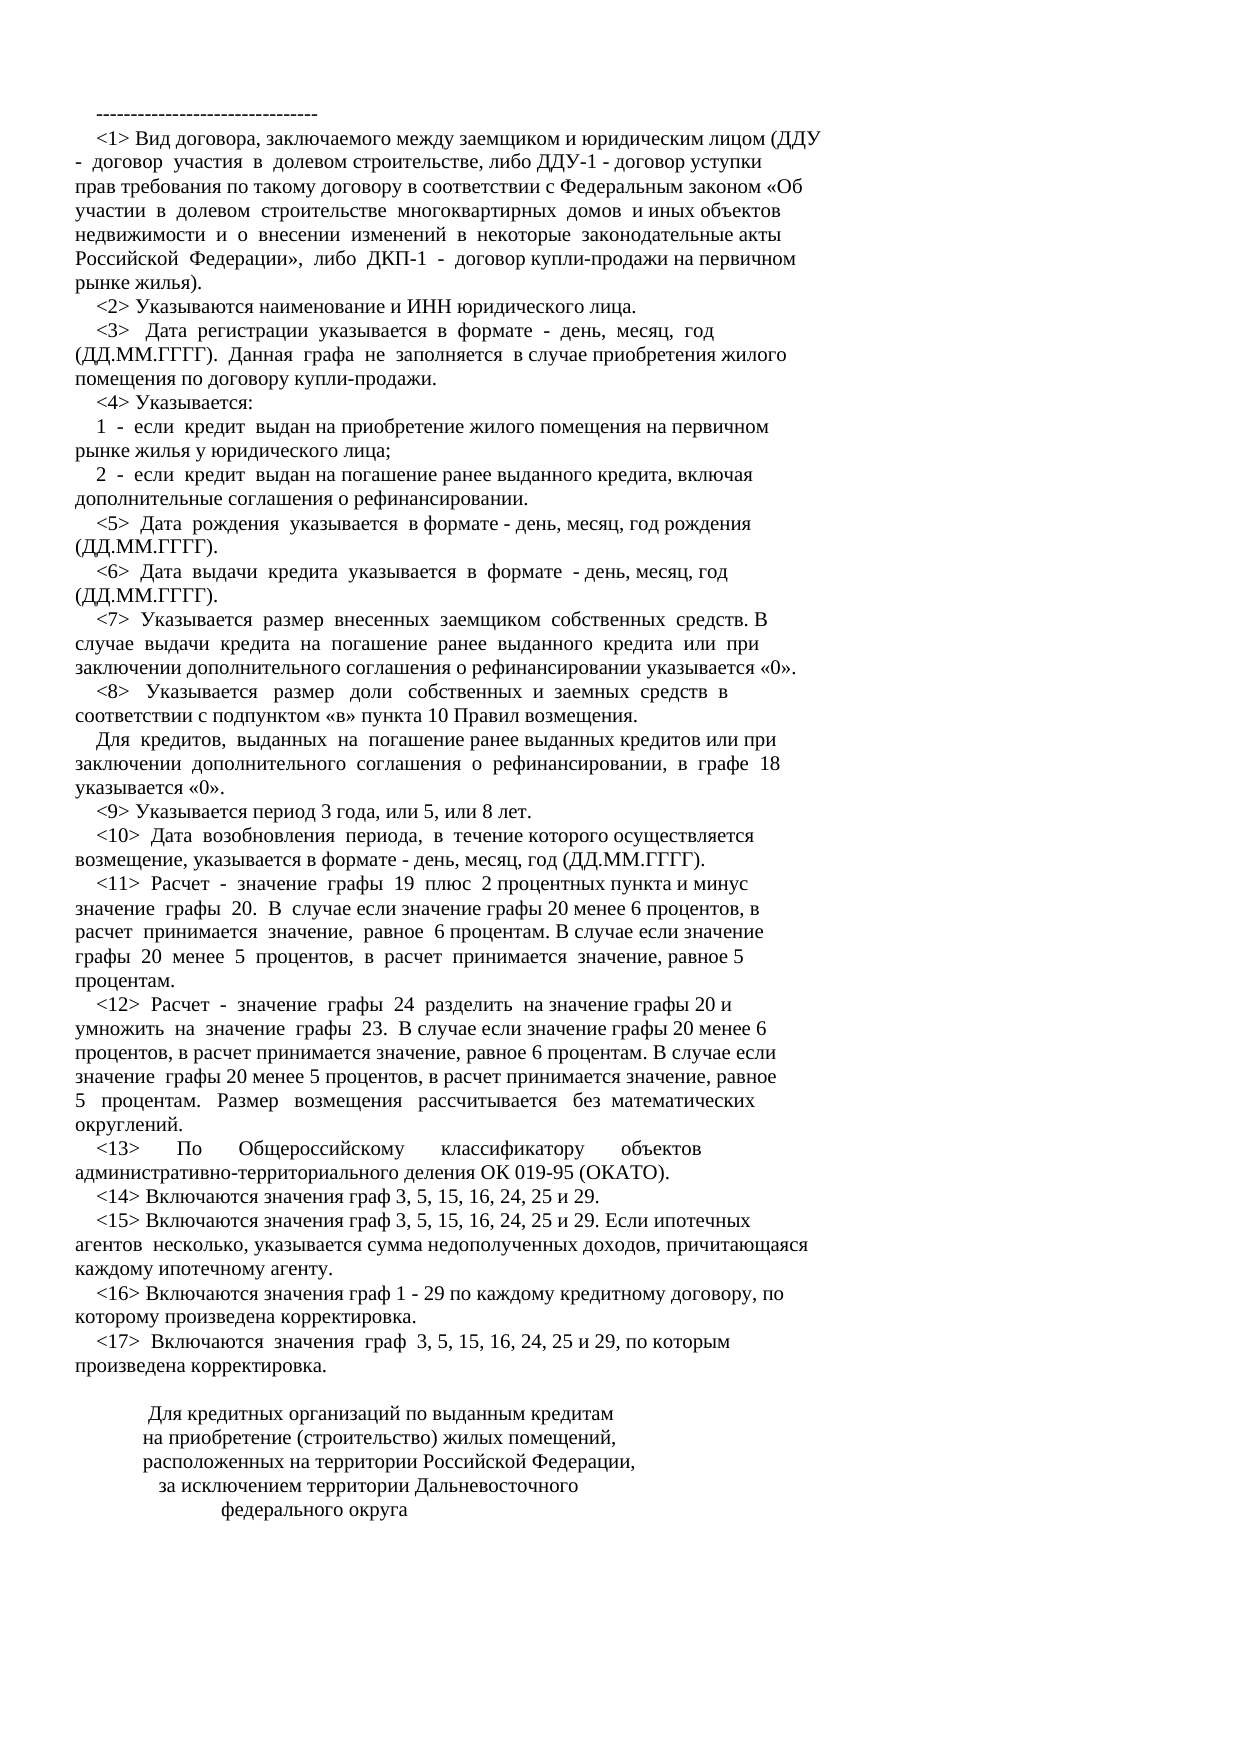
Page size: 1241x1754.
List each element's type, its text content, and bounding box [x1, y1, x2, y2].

text <10> Дата возобновления периода, в течение которого осуществляется [75, 823, 1165, 847]
text <5> Дата рождения указывается в формате - день, месяц, год рождения [75, 510, 1165, 534]
text <17> Включаются значения граф 3, 5, 15, 16, 24, 25 и 29, по которым [75, 1328, 1165, 1353]
text округлений. [75, 1112, 1165, 1136]
text <3> Дата регистрации указывается в формате - день, месяц, год [75, 318, 1165, 342]
text <12> Расчет - значение графы 24 разделить на значение графы 20 и [75, 992, 1165, 1016]
text 5 процентам. Размер возмещения рассчитывается без математических [75, 1088, 1165, 1112]
text значение графы 20 менее 5 процентов, в расчет принимается значение, равное [75, 1064, 1165, 1088]
text случае выдачи кредита на погашение ранее выданного кредита или при [75, 631, 1165, 655]
text заключении дополнительного соглашения о рефинансировании указывается «0». [75, 655, 1165, 679]
text <4> Указывается: [75, 390, 1165, 414]
text агентов несколько, указывается сумма недополученных доходов, причитающаяся [75, 1232, 1165, 1256]
text процентам. [75, 968, 1165, 992]
text <11> Расчет - значение графы 19 плюс 2 процентных пункта и минус [75, 871, 1165, 895]
text каждому ипотечному агенту. [75, 1256, 1165, 1280]
text <15> Включаются значения граф 3, 5, 15, 16, 24, 25 и 29. Если ипотечных [75, 1208, 1165, 1232]
text административно-территориального деления ОК 019-95 (ОКАТО). [75, 1160, 1165, 1184]
text (ДД.ММ.ГГГГ). [75, 583, 1165, 607]
text произведена корректировка. [75, 1353, 1165, 1377]
text процентов, в расчет принимается значение, равное 6 процентам. В случае если [75, 1040, 1165, 1064]
text Российской Федерации», либо ДКП-1 - договор купли-продажи на первичном [75, 246, 1165, 270]
text (ДД.ММ.ГГГГ). [75, 534, 1165, 558]
text <8> Указывается размер доли собственных и заемных средств в [75, 679, 1165, 703]
text <14> Включаются значения граф 3, 5, 15, 16, 24, 25 и 29. [75, 1184, 1165, 1208]
text <6> Дата выдачи кредита указывается в формате - день, месяц, год [75, 558, 1165, 583]
text расчет принимается значение, равное 6 процентам. В случае если значение [75, 919, 1165, 943]
text <1> Вид договора, заключаемого между заемщиком и юридическим лицом (ДДУ [75, 125, 1165, 149]
text графы 20 менее 5 процентов, в расчет принимается значение, равное 5 [75, 943, 1165, 968]
text умножить на значение графы 23. В случае если значение графы 20 менее 6 [75, 1016, 1165, 1040]
text за исключением территории Дальневосточного [75, 1473, 1165, 1497]
text рынке жилья у юридического лица; [75, 438, 1165, 462]
text участии в долевом строительстве многоквартирных домов и иных объектов [75, 198, 1165, 222]
text недвижимости и о внесении изменений в некоторые законодательные акты [75, 222, 1165, 246]
text расположенных на территории Российской Федерации, [75, 1449, 1165, 1473]
text Для кредитных организаций по выданным кредитам [75, 1401, 1165, 1425]
text <9> Указывается период 3 года, или 5, или 8 лет. [75, 799, 1165, 823]
text - договор участия в долевом строительстве, либо ДДУ-1 - договор уступки [75, 149, 1165, 173]
text помещения по договору купли-продажи. [75, 366, 1165, 390]
text <13> По Общероссийскому классификатору объектов [75, 1136, 1165, 1160]
text значение графы 20. В случае если значение графы 20 менее 6 процентов, в [75, 895, 1165, 919]
text Для кредитов, выданных на погашение ранее выданных кредитов или при [75, 727, 1165, 751]
text <2> Указываются наименование и ИНН юридического лица. [75, 294, 1165, 318]
text 2 - если кредит выдан на погашение ранее выданного кредита, включая [75, 462, 1165, 486]
text соответствии с подпунктом «в» пункта 10 Правил возмещения. [75, 703, 1165, 727]
text прав требования по такому договору в соответствии с Федеральным законом «Об [75, 173, 1165, 198]
text (ДД.ММ.ГГГГ). Данная графа не заполняется в случае приобретения жилого [75, 342, 1165, 366]
text <7> Указывается размер внесенных заемщиком собственных средств. В [75, 607, 1165, 631]
text -------------------------------- [75, 101, 1165, 125]
text 1 - если кредит выдан на приобретение жилого помещения на первичном [75, 414, 1165, 438]
text рынке жилья). [75, 270, 1165, 294]
text которому произведена корректировка. [75, 1304, 1165, 1328]
text заключении дополнительного соглашения о рефинансировании, в графе 18 [75, 751, 1165, 775]
text указывается «0». [75, 775, 1165, 799]
text на приобретение (строительство) жилых помещений, [75, 1425, 1165, 1449]
text возмещение, указывается в формате - день, месяц, год (ДД.ММ.ГГГГ). [75, 847, 1165, 871]
text дополнительные соглашения о рефинансировании. [75, 486, 1165, 510]
text федерального округа [75, 1497, 1165, 1521]
text <16> Включаются значения граф 1 - 29 по каждому кредитному договору, по [75, 1280, 1165, 1304]
